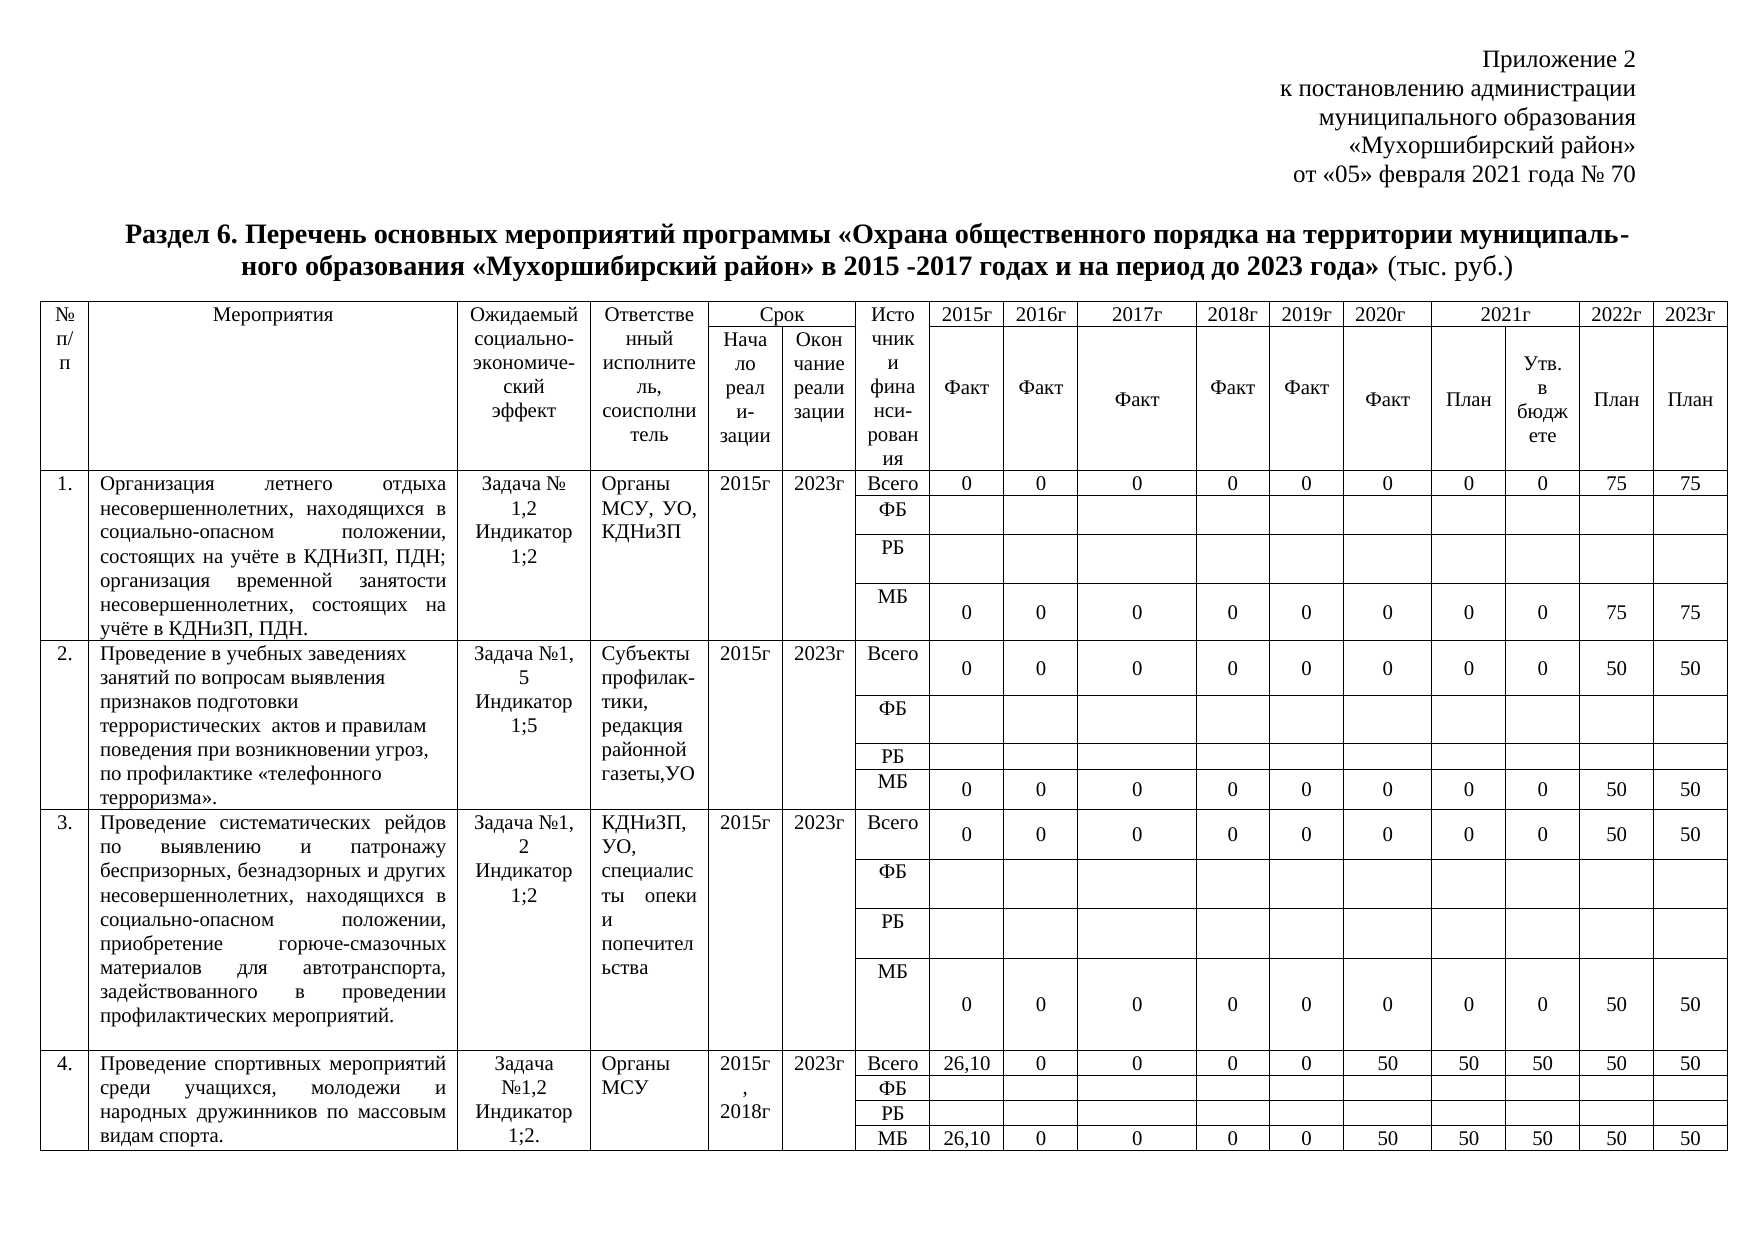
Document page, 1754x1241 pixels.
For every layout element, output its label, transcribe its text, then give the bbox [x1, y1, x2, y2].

table_cell 26,10 [930, 1126, 1003, 1150]
table_cell 0 [1270, 959, 1343, 1049]
list от «05» февраля 2021 года № 70 [118, 159, 1636, 188]
table_cell [1580, 744, 1653, 768]
table_cell [1078, 696, 1196, 743]
table_cell 2015г [709, 810, 782, 1049]
table_cell [1004, 909, 1077, 958]
table_cell Начало реализации [709, 327, 782, 470]
table_cell [1270, 696, 1343, 743]
table_cell 2023г [783, 1051, 855, 1150]
table_cell 0 [1004, 810, 1077, 858]
table_cell [1432, 1076, 1505, 1100]
table_cell РБ [856, 1101, 929, 1125]
table_cell 0 [1004, 584, 1077, 640]
table_cell 0 [1506, 641, 1579, 695]
table_cell [1004, 1076, 1077, 1100]
table_cell [1270, 496, 1343, 534]
table_cell [1654, 535, 1727, 583]
table_cell 50 [1344, 1051, 1431, 1075]
table_cell [1078, 860, 1196, 908]
table_cell 1. [41, 471, 88, 640]
table_header 2018г [1197, 302, 1269, 326]
table_cell [1197, 744, 1269, 768]
table_cell [1506, 1101, 1579, 1125]
table_cell 0 [1004, 770, 1077, 809]
table_cell 0 [1078, 584, 1196, 640]
table_cell [1654, 744, 1727, 768]
table_cell 50 [1654, 1051, 1727, 1075]
table_cell РБ [856, 744, 929, 768]
table_cell 0 [1004, 1051, 1077, 1075]
table_header 2022г [1580, 302, 1653, 326]
table_cell [1506, 496, 1579, 534]
table_cell [1078, 909, 1196, 958]
table_cell 0 [1197, 810, 1269, 858]
table_cell 50 [1580, 1126, 1653, 1150]
table_cell Проведение систематических рейдов по выявлению и патронажу беспризорных, безнадзорных и других несовершеннолетних, находящихся в социально-опасном положении, приобретение горюче-смазочных материалов для автотранспорта, задействованного в проведении профилактических мероприятий. [89, 810, 457, 1049]
table_cell 0 [1197, 584, 1269, 640]
table_cell 0 [1078, 770, 1196, 809]
table_cell Окончание реализации [783, 327, 855, 470]
table_cell [1506, 535, 1579, 583]
table_cell 0 [1197, 641, 1269, 695]
table_cell 0 [1432, 959, 1505, 1049]
table_cell 0 [1506, 959, 1579, 1049]
table_cell [1344, 909, 1431, 958]
table_cell [1270, 1076, 1343, 1100]
table_cell 3. [41, 810, 88, 1049]
table_cell 0 [1506, 471, 1579, 495]
table_cell [1344, 535, 1431, 583]
table_cell [1506, 1076, 1579, 1100]
table_cell [1506, 860, 1579, 908]
table_cell Факт [1344, 327, 1431, 470]
table_cell [1506, 696, 1579, 743]
table_cell 50 [1506, 1051, 1579, 1075]
table_cell [1078, 744, 1196, 768]
table_cell 75 [1654, 584, 1727, 640]
table_cell Всего [856, 641, 929, 695]
table_header Ожидаемый социально-экономический эффект [458, 302, 590, 470]
table_header Срок [709, 302, 855, 326]
table_cell 0 [930, 810, 1003, 858]
table_cell 0 [1078, 810, 1196, 858]
table_cell 0 [1270, 770, 1343, 809]
table_cell [930, 860, 1003, 908]
table_header 2016г [1004, 302, 1077, 326]
table_cell [1004, 696, 1077, 743]
table_cell 50 [1506, 1126, 1579, 1150]
table_cell 2. [41, 641, 88, 809]
table_cell Задача № 1,2 Индикатор 1;2 [458, 471, 590, 640]
table_cell Органы МСУ, УО, КДНиЗП [591, 471, 708, 640]
table_cell 0 [1270, 1126, 1343, 1150]
table_cell [1580, 696, 1653, 743]
table_cell [930, 1076, 1003, 1100]
table_cell План [1432, 327, 1505, 470]
table_header 2020г [1344, 302, 1431, 326]
table_cell [1654, 1076, 1727, 1100]
table_cell 50 [1580, 770, 1653, 809]
table_cell ФБ [856, 860, 929, 908]
table_cell Всего [856, 810, 929, 858]
table_cell МБ [856, 584, 929, 640]
table_cell [1580, 535, 1653, 583]
table_cell [1432, 909, 1505, 958]
table_cell 0 [1344, 959, 1431, 1049]
table_cell [1580, 1076, 1653, 1100]
table_cell [1197, 860, 1269, 908]
table_cell [1197, 1101, 1269, 1125]
table_cell [1344, 744, 1431, 768]
table_cell 75 [1654, 471, 1727, 495]
table_cell 0 [1270, 810, 1343, 858]
table_cell 2015г, 2018г [709, 1051, 782, 1150]
table_cell [1580, 909, 1653, 958]
table_cell 0 [1506, 770, 1579, 809]
table_cell [930, 744, 1003, 768]
table_cell [1432, 860, 1505, 908]
table_cell [930, 535, 1003, 583]
table_cell 0 [1078, 959, 1196, 1049]
table_cell [1344, 1101, 1431, 1125]
table_cell [1432, 1101, 1505, 1125]
table_cell [1078, 496, 1196, 534]
table_cell 2015г [709, 471, 782, 640]
table_cell 0 [1432, 584, 1505, 640]
table_cell [1078, 1101, 1196, 1125]
table_header 2019г [1270, 302, 1343, 326]
list Раздел 6. Перечень основных мероприятий программы «Охрана общественного порядка на территории муниципального образования «Мухоршибирский район» в 2015 -2017 годах и на период до 2023 года» (тыс. руб.) [118, 217, 1636, 282]
table_cell 0 [1197, 1126, 1269, 1150]
table_cell Факт [930, 327, 1003, 470]
table_cell [1432, 496, 1505, 534]
table_cell Всего [856, 471, 929, 495]
table_cell 50 [1654, 810, 1727, 858]
table_cell [1654, 909, 1727, 958]
table_cell 50 [1580, 810, 1653, 858]
table_cell [1270, 1101, 1343, 1125]
table_cell 0 [1432, 641, 1505, 695]
table_cell 0 [1344, 641, 1431, 695]
table_cell [1004, 1101, 1077, 1125]
table_cell 0 [930, 584, 1003, 640]
table_cell 50 [1580, 1051, 1653, 1075]
table_cell [1197, 909, 1269, 958]
table_cell 50 [1432, 1051, 1505, 1075]
table_cell 0 [1432, 810, 1505, 858]
table_header 2021г [1432, 302, 1579, 326]
table_cell 0 [1432, 770, 1505, 809]
table_cell ФБ [856, 696, 929, 743]
list «Мухоршибирский район» [118, 131, 1636, 159]
table_cell 0 [1344, 770, 1431, 809]
table_cell [1004, 860, 1077, 908]
table_cell 0 [1197, 471, 1269, 495]
table_cell 50 [1432, 1126, 1505, 1150]
table_cell [930, 696, 1003, 743]
table_cell План [1654, 327, 1727, 470]
table_header 2023г [1654, 302, 1727, 326]
table_cell 0 [1004, 959, 1077, 1049]
table_cell [1197, 496, 1269, 534]
table_cell План [1580, 327, 1653, 470]
table_cell Субъекты профилактики, редакция районной газеты,УО [591, 641, 708, 809]
table_cell 0 [930, 959, 1003, 1049]
table_header Источники финансирования [856, 302, 929, 470]
table_cell Факт [1004, 327, 1077, 470]
table_cell 0 [1432, 471, 1505, 495]
table_cell [1432, 744, 1505, 768]
table_cell [1580, 1101, 1653, 1125]
table_cell Проведение спортивных мероприятий среди учащихся, молодежи и народных дружинников по массовым видам спорта. [89, 1051, 457, 1150]
table_cell [1654, 696, 1727, 743]
table_cell [1004, 496, 1077, 534]
table_header 2015г [930, 302, 1003, 326]
table_cell [1432, 696, 1505, 743]
table_cell 0 [930, 641, 1003, 695]
table_cell Задача №1,2 Индикатор 1;2. [458, 1051, 590, 1150]
table_cell 2023г [783, 471, 855, 640]
table_cell 50 [1654, 770, 1727, 809]
table_cell 0 [1078, 641, 1196, 695]
table_cell 50 [1580, 959, 1653, 1049]
table_cell 0 [1506, 810, 1579, 858]
table_cell [1270, 909, 1343, 958]
table_cell [1270, 860, 1343, 908]
table_cell 0 [1197, 770, 1269, 809]
table_cell 0 [1344, 471, 1431, 495]
table_cell [1506, 744, 1579, 768]
table_header 2017г [1078, 302, 1196, 326]
table_cell МБ [856, 770, 929, 809]
table_cell 50 [1580, 641, 1653, 695]
table_cell КДНиЗП, УО, специалисты опеки и попечительства [591, 810, 708, 1049]
table_cell 4. [41, 1051, 88, 1150]
table_cell 0 [1078, 471, 1196, 495]
table_cell Факт [1078, 327, 1196, 470]
table_cell 50 [1654, 641, 1727, 695]
table_cell 0 [1078, 1126, 1196, 1150]
table_cell Всего [856, 1051, 929, 1075]
table_cell 0 [1004, 1126, 1077, 1150]
table_cell 0 [1078, 1051, 1196, 1075]
table_cell [930, 909, 1003, 958]
table_cell [1197, 1076, 1269, 1100]
table_cell Факт [1270, 327, 1343, 470]
table_cell МБ [856, 1126, 929, 1150]
table_header Ответственный исполнитель, соисполнитель [591, 302, 708, 470]
table_cell [1654, 496, 1727, 534]
table_header № п/п [41, 302, 88, 470]
table_cell [1654, 860, 1727, 908]
list Приложение 2 [118, 44, 1636, 73]
table_cell [1004, 744, 1077, 768]
table_cell 0 [1004, 471, 1077, 495]
table_cell Факт [1197, 327, 1269, 470]
table_cell РБ [856, 535, 929, 583]
table_cell 0 [1197, 1051, 1269, 1075]
table_cell 75 [1580, 584, 1653, 640]
table_cell 50 [1654, 1126, 1727, 1150]
table_cell Проведение в учебных заведениях занятий по вопросам выявления признаков подготовки террористических актов и правилам поведения при возникновении угроз, по профилактике «телефонного терроризма». [89, 641, 457, 809]
table_cell 75 [1580, 471, 1653, 495]
table_cell [1344, 1076, 1431, 1100]
table_cell ФБ [856, 1076, 929, 1100]
table_cell 0 [1004, 641, 1077, 695]
table_cell Утв. в бюджете [1506, 327, 1579, 470]
table_cell 50 [1344, 1126, 1431, 1150]
table_cell 0 [1344, 584, 1431, 640]
list к постановлению администрации [118, 73, 1636, 102]
table_cell 50 [1654, 959, 1727, 1049]
table_cell [930, 496, 1003, 534]
table_cell [1197, 696, 1269, 743]
table_cell 0 [1270, 641, 1343, 695]
table_cell МБ [856, 959, 929, 1049]
table_cell [1344, 860, 1431, 908]
table_cell Органы МСУ [591, 1051, 708, 1150]
table_cell РБ [856, 909, 929, 958]
table_cell 0 [1270, 584, 1343, 640]
table_cell [1270, 744, 1343, 768]
table_cell 0 [930, 770, 1003, 809]
table_cell 0 [1344, 810, 1431, 858]
table_cell 2023г [783, 641, 855, 809]
table_cell Задача №1, 2 Индикатор 1;2 [458, 810, 590, 1049]
table_cell 2023г [783, 810, 855, 1049]
table_cell 2015г [709, 641, 782, 809]
table_cell [1270, 535, 1343, 583]
table_cell [1344, 496, 1431, 534]
table_cell [1197, 535, 1269, 583]
table_cell [1654, 1101, 1727, 1125]
table_cell 0 [1270, 471, 1343, 495]
table_cell 0 [1506, 584, 1579, 640]
table_cell [1580, 860, 1653, 908]
table_cell Организация летнего отдыха несовершеннолетних, находящихся в социально-опасном положении, состоящих на учёте в КДНиЗП, ПДН; организация временной занятости несовершеннолетних, состоящих на учёте в КДНиЗП, ПДН. [89, 471, 457, 640]
table_cell ФБ [856, 496, 929, 534]
table_cell 26,10 [930, 1051, 1003, 1075]
table_header Мероприятия [89, 302, 457, 470]
table_cell 0 [1270, 1051, 1343, 1075]
table_cell [1078, 535, 1196, 583]
table_cell [1580, 496, 1653, 534]
list муниципального образования [118, 102, 1636, 131]
table_cell [1078, 1076, 1196, 1100]
table_cell [1506, 909, 1579, 958]
table_cell Задача №1, 5 Индикатор 1;5 [458, 641, 590, 809]
table_cell [1004, 535, 1077, 583]
table_cell [1432, 535, 1505, 583]
table_cell 0 [930, 471, 1003, 495]
table_cell [930, 1101, 1003, 1125]
table_cell [1344, 696, 1431, 743]
table_cell 0 [1197, 959, 1269, 1049]
